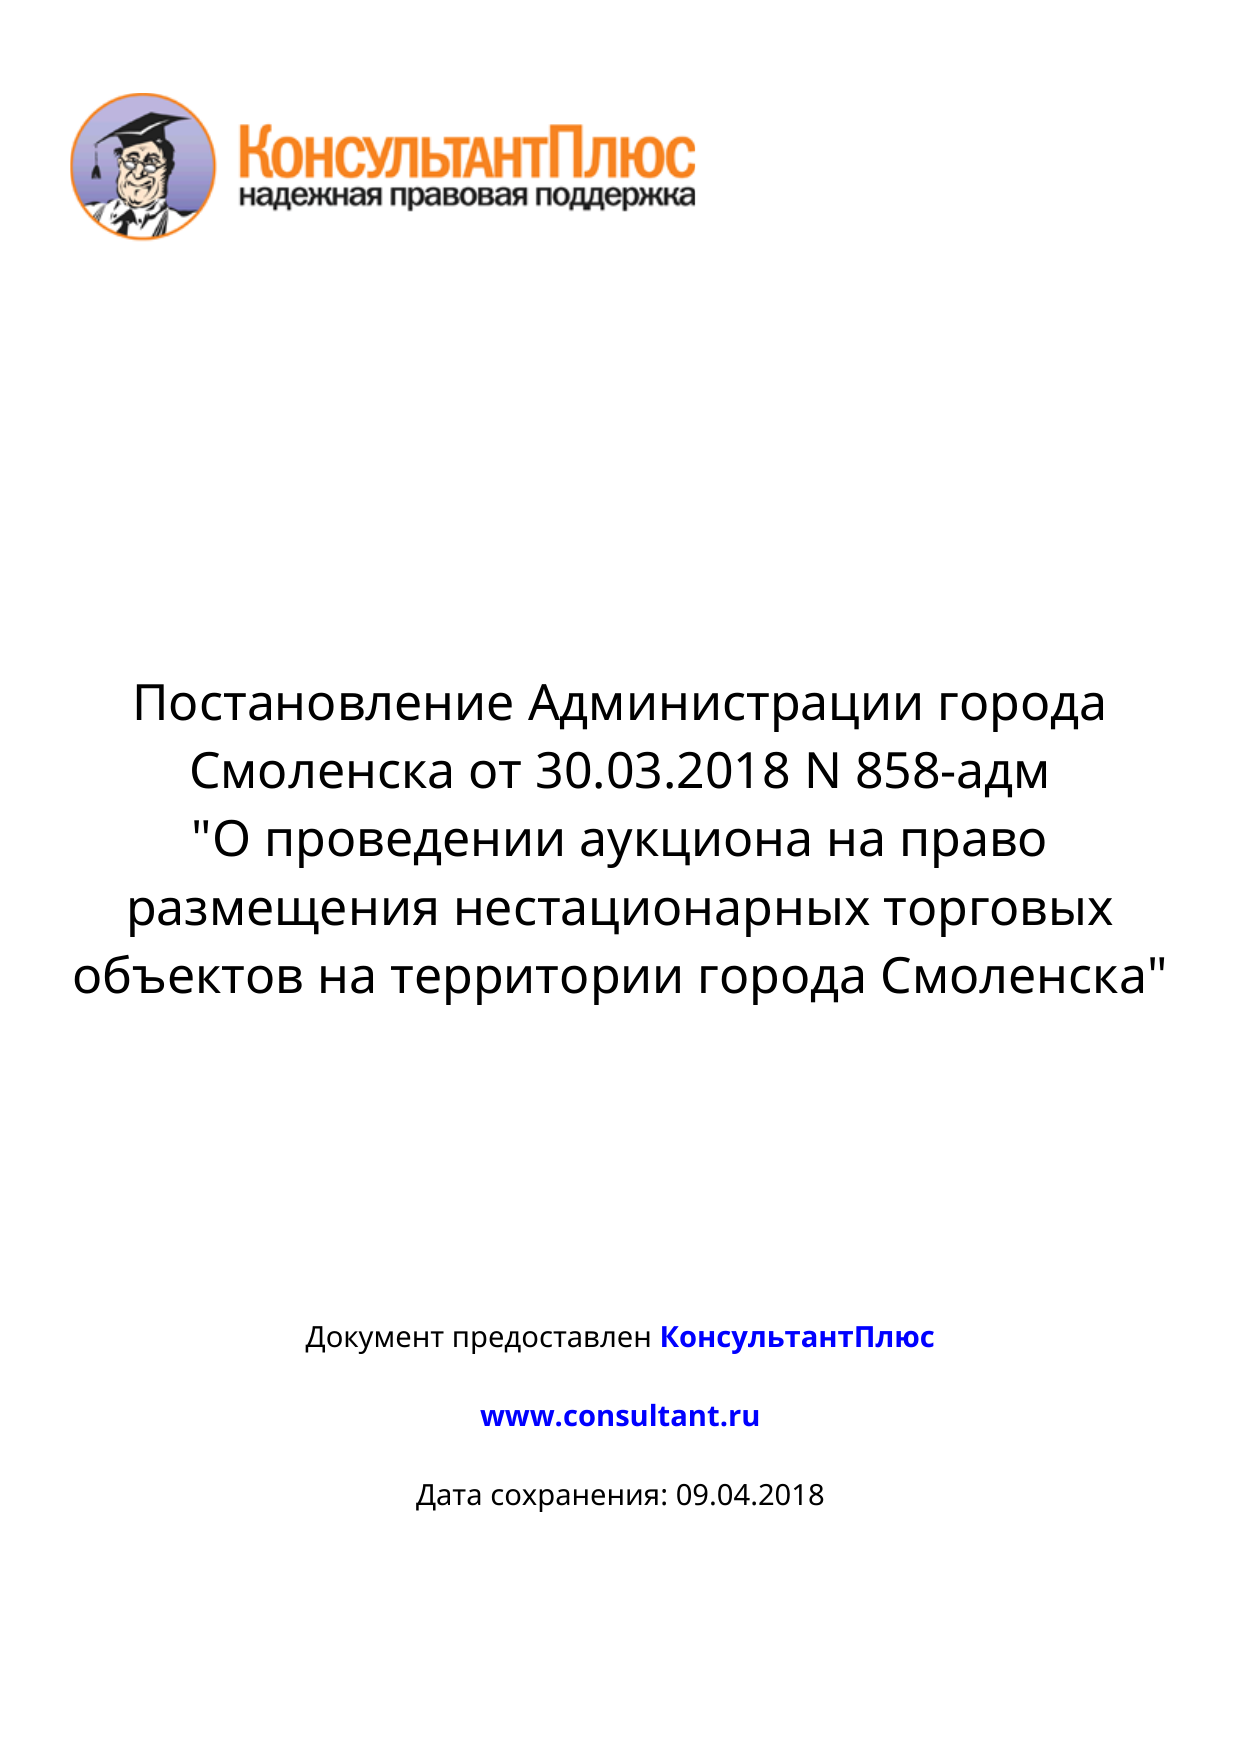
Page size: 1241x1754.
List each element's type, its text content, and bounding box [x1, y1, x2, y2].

table_cell Постановление Администрации города Смоленска от 30.03.2018 N 858-адм "О проведении аукциона на право размещения нестационарных торговых объектов на территории города Смоленска" [62, 403, 1178, 1272]
picture [70, 93, 696, 243]
table_cell Документ предоставлен КонсультантПлюс www.consultant.ru Дата сохранения: 09.04.2018 [62, 1272, 1178, 1587]
table_header [62, 88, 1178, 403]
